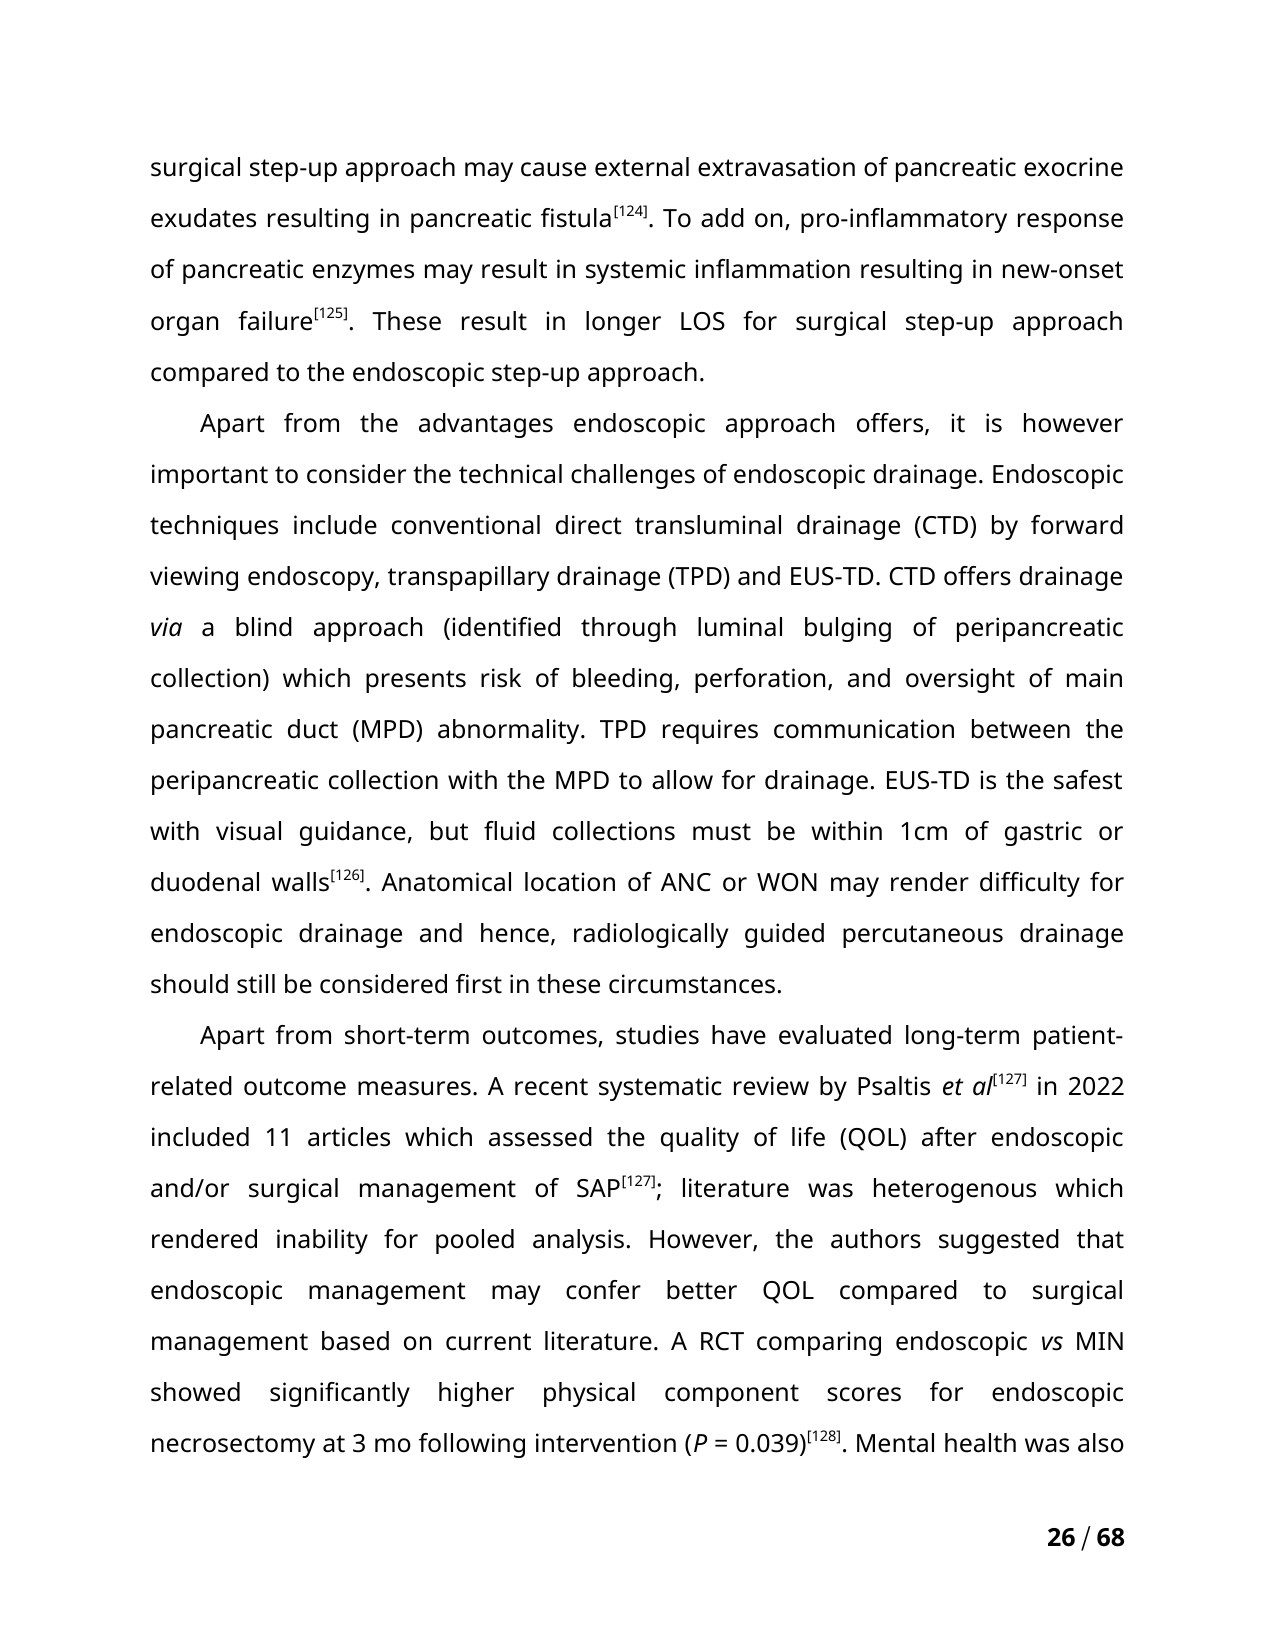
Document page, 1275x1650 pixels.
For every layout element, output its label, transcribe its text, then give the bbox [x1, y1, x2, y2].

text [150, 150, 1125, 388]
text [150, 1018, 1125, 1460]
text Apart from the advantages endoscopic approach offers, it is however important to consider the technical challenges of endoscopic drainage. Endoscopic techniques include conventional direct transluminal drainage (CTD) by forward viewing endoscopy, transpapillary drainage (TPD) and EUS-TD. CTD offers drainage via a blind approach (identified through luminal bulging of peripancreatic collection) which presents risk of bleeding, perforation, and oversight of main pancreatic duct (MPD) abnormality. TPD requires communication between the peripancreatic collection with the MPD to allow for drainage. EUS-TD is the safest with visual guidance, but fluid collections must be within 1cm of gastric or duodenal walls[126]. Anatomical location of ANC or WON may render difficulty for endoscopic drainage and hence, radiologically guided percutaneous drainage should still be considered first in these circumstances. [150, 405, 1125, 1001]
